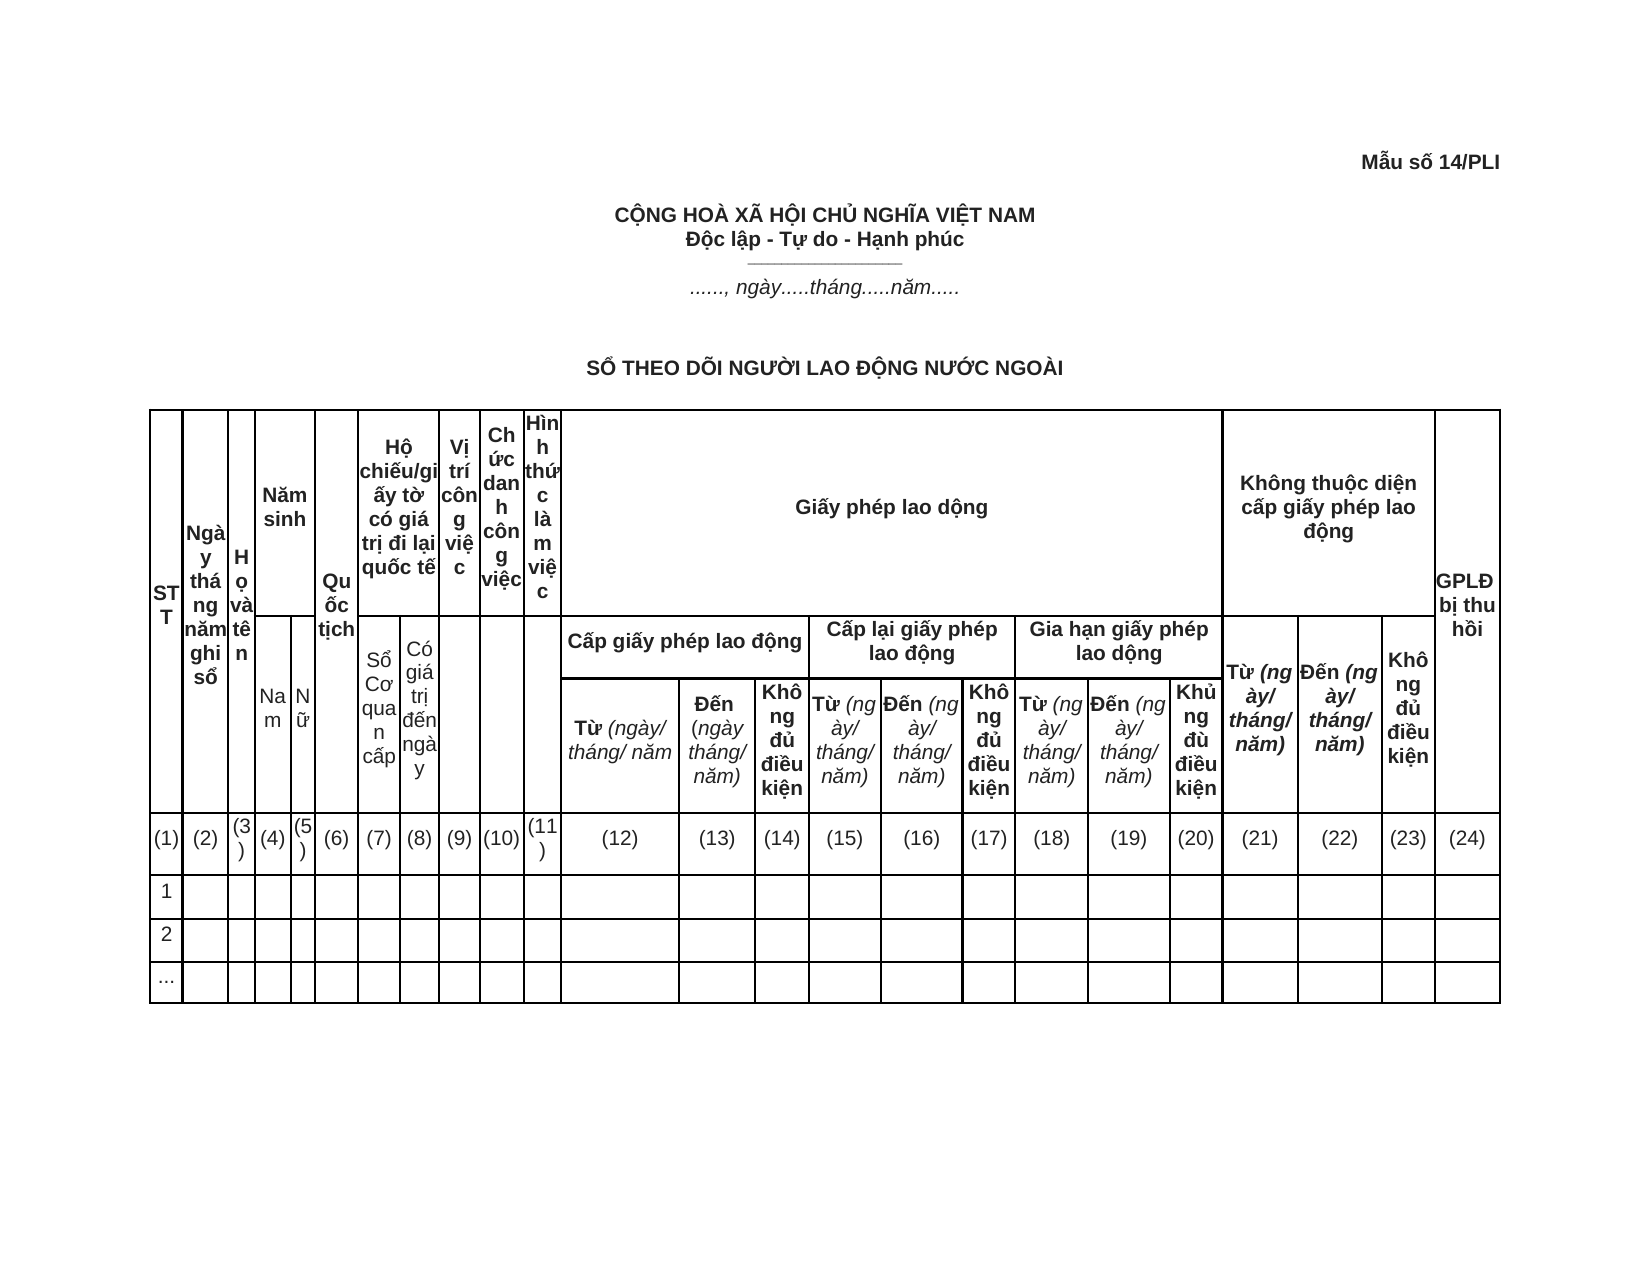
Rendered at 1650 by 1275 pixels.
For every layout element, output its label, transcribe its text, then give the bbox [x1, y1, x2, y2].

table_cell Nam [256, 617, 290, 812]
table_cell (4) [256, 814, 290, 874]
table_cell [525, 920, 560, 961]
table_cell [256, 876, 290, 918]
table_cell [292, 963, 314, 1002]
table_cell [292, 876, 314, 918]
table_header Hộ chiếu/giấy tờ có giá trị đi lại quốc tế [359, 411, 438, 615]
table_cell (11) [525, 814, 560, 874]
table_cell [1089, 876, 1169, 918]
text Mẫu số 14/PLI [150, 150, 1500, 174]
table_header Quốc tịch [316, 411, 357, 812]
table_cell (16) [882, 814, 961, 874]
table_cell [756, 876, 808, 918]
table_cell [359, 920, 399, 961]
table_cell (5) [292, 814, 314, 874]
table_cell [359, 876, 399, 918]
table_cell (21) [1224, 814, 1297, 874]
table_cell [525, 963, 560, 1002]
table_cell Từ (ngày/ tháng/ năm) [810, 680, 880, 812]
table_header GPLĐ bị thu hồi [1436, 411, 1499, 812]
table_cell [964, 920, 1014, 961]
table_cell [562, 963, 678, 1002]
text CỘNG HOÀ XÃ HỘI CHỦ NGHĨA VIỆT NAM [150, 203, 1500, 227]
table_cell (10) [481, 814, 523, 874]
table_header Họ và tên [229, 411, 254, 812]
table_cell Không đủ điều kiện [756, 680, 808, 812]
table_cell ... [151, 963, 181, 1002]
table_cell Sổ Cơ quan cấp [359, 617, 399, 812]
table_cell [1436, 876, 1499, 918]
text SỔ THEO DÕI NGƯỜI LAO ĐỘNG NƯỚC NGOÀI [150, 356, 1500, 380]
table_cell [1383, 963, 1434, 1002]
table_cell (17) [964, 814, 1014, 874]
table_cell [481, 876, 523, 918]
table_cell (1) [151, 814, 181, 874]
table_cell [1089, 963, 1169, 1002]
table_cell 1 [151, 876, 181, 918]
table_cell (18) [1016, 814, 1087, 874]
table_cell [359, 963, 399, 1002]
table_cell [810, 920, 880, 961]
text _______________________ [150, 251, 1500, 274]
table_cell [440, 876, 479, 918]
table_cell [1299, 920, 1381, 961]
table_header STT [151, 411, 181, 812]
table_header Năm sinh [256, 411, 314, 615]
table_cell [810, 876, 880, 918]
table_cell [292, 920, 314, 961]
table_cell [525, 617, 560, 812]
table_cell Đến (ngày/ tháng/ năm) [1089, 680, 1169, 812]
table_cell [1016, 920, 1087, 961]
table_cell [184, 963, 227, 1002]
table_cell (14) [756, 814, 808, 874]
table_header Giấy phép lao dộng [562, 411, 1221, 615]
table_cell [525, 876, 560, 918]
table_header Chức danh công việc [481, 411, 523, 615]
table_cell [882, 876, 961, 918]
table_cell Khủng đù điều kiện [1171, 680, 1221, 812]
table_cell [1224, 920, 1297, 961]
table_cell (8) [401, 814, 438, 874]
table_cell [229, 963, 254, 1002]
table_cell (9) [440, 814, 479, 874]
table_cell [256, 963, 290, 1002]
table_cell (3) [229, 814, 254, 874]
table_cell [256, 920, 290, 961]
table_cell [229, 876, 254, 918]
table_cell Đến (ngày/ tháng/ năm) [882, 680, 961, 812]
table_cell [316, 876, 357, 918]
table_cell [1171, 920, 1221, 961]
table_cell [440, 963, 479, 1002]
table_cell [316, 920, 357, 961]
table_cell [440, 617, 479, 812]
table_cell [1224, 963, 1297, 1002]
table_cell [1299, 963, 1381, 1002]
table_cell [481, 617, 523, 812]
table_cell [1383, 920, 1434, 961]
table_cell Cấp lại giấy phép lao động [810, 617, 1014, 677]
table_cell (24) [1436, 814, 1499, 874]
table_cell [481, 920, 523, 961]
table_cell (15) [810, 814, 880, 874]
table_cell [882, 920, 961, 961]
table_cell [1171, 876, 1221, 918]
table_cell Cấp giấy phép lao động [562, 617, 808, 677]
table_cell Không đủ điều kiện [1383, 617, 1434, 812]
table_cell (7) [359, 814, 399, 874]
table_cell [1089, 920, 1169, 961]
table_header Hình thức làm việc [525, 411, 560, 615]
table_cell [1436, 963, 1499, 1002]
text Độc lập - Tự do - Hạnh phúc [150, 227, 1500, 251]
table_cell [229, 920, 254, 961]
table_cell [680, 920, 754, 961]
table_cell [401, 920, 438, 961]
table_cell [316, 963, 357, 1002]
table_cell [1016, 963, 1087, 1002]
table_cell (23) [1383, 814, 1434, 874]
table_cell [756, 963, 808, 1002]
table_cell [184, 920, 227, 961]
text ......, ngày.....tháng.....năm..... [150, 274, 1500, 298]
table_cell [810, 963, 880, 1002]
table_cell [882, 963, 961, 1002]
table_cell [401, 963, 438, 1002]
table_cell [1224, 876, 1297, 918]
table_cell [562, 876, 678, 918]
table_cell [680, 963, 754, 1002]
table_cell (13) [680, 814, 754, 874]
table_cell Từ (ngày/ tháng/ năm) [1224, 617, 1297, 812]
table_cell [184, 876, 227, 918]
table_cell (20) [1171, 814, 1221, 874]
table_cell [1016, 876, 1087, 918]
table_cell Không đủ điều kiện [964, 680, 1014, 812]
table_cell [440, 920, 479, 961]
table_cell [1299, 876, 1381, 918]
table_cell (2) [184, 814, 227, 874]
table_cell Gia hạn giấy phép lao dộng [1016, 617, 1221, 677]
table_cell (12) [562, 814, 678, 874]
table_cell (19) [1089, 814, 1169, 874]
table_cell [401, 876, 438, 918]
table_cell (6) [316, 814, 357, 874]
table_cell Từ (ngày/tháng/ năm [562, 680, 678, 812]
table_cell [481, 963, 523, 1002]
table_cell Từ (ngày/ tháng/ năm) [1016, 680, 1087, 812]
table_cell Đến (ngày/ tháng/ năm) [1299, 617, 1381, 812]
table_cell [964, 876, 1014, 918]
table_cell [562, 920, 678, 961]
table_cell Đến (ngày tháng/ năm) [680, 680, 754, 812]
table_cell 2 [151, 920, 181, 961]
table_header Vị trí công việc [440, 411, 479, 615]
table_cell (22) [1299, 814, 1381, 874]
table_cell Có giá trị đến ngày [401, 617, 438, 812]
table_header Ngày tháng năm ghi sổ [184, 411, 227, 812]
table_cell [1436, 920, 1499, 961]
table_cell [964, 963, 1014, 1002]
table_cell [680, 876, 754, 918]
table_cell Nữ [292, 617, 314, 812]
table_cell [1383, 876, 1434, 918]
table_cell [1171, 963, 1221, 1002]
table_header Không thuộc diện cấp giấy phép lao động [1224, 411, 1434, 615]
table_cell [756, 920, 808, 961]
